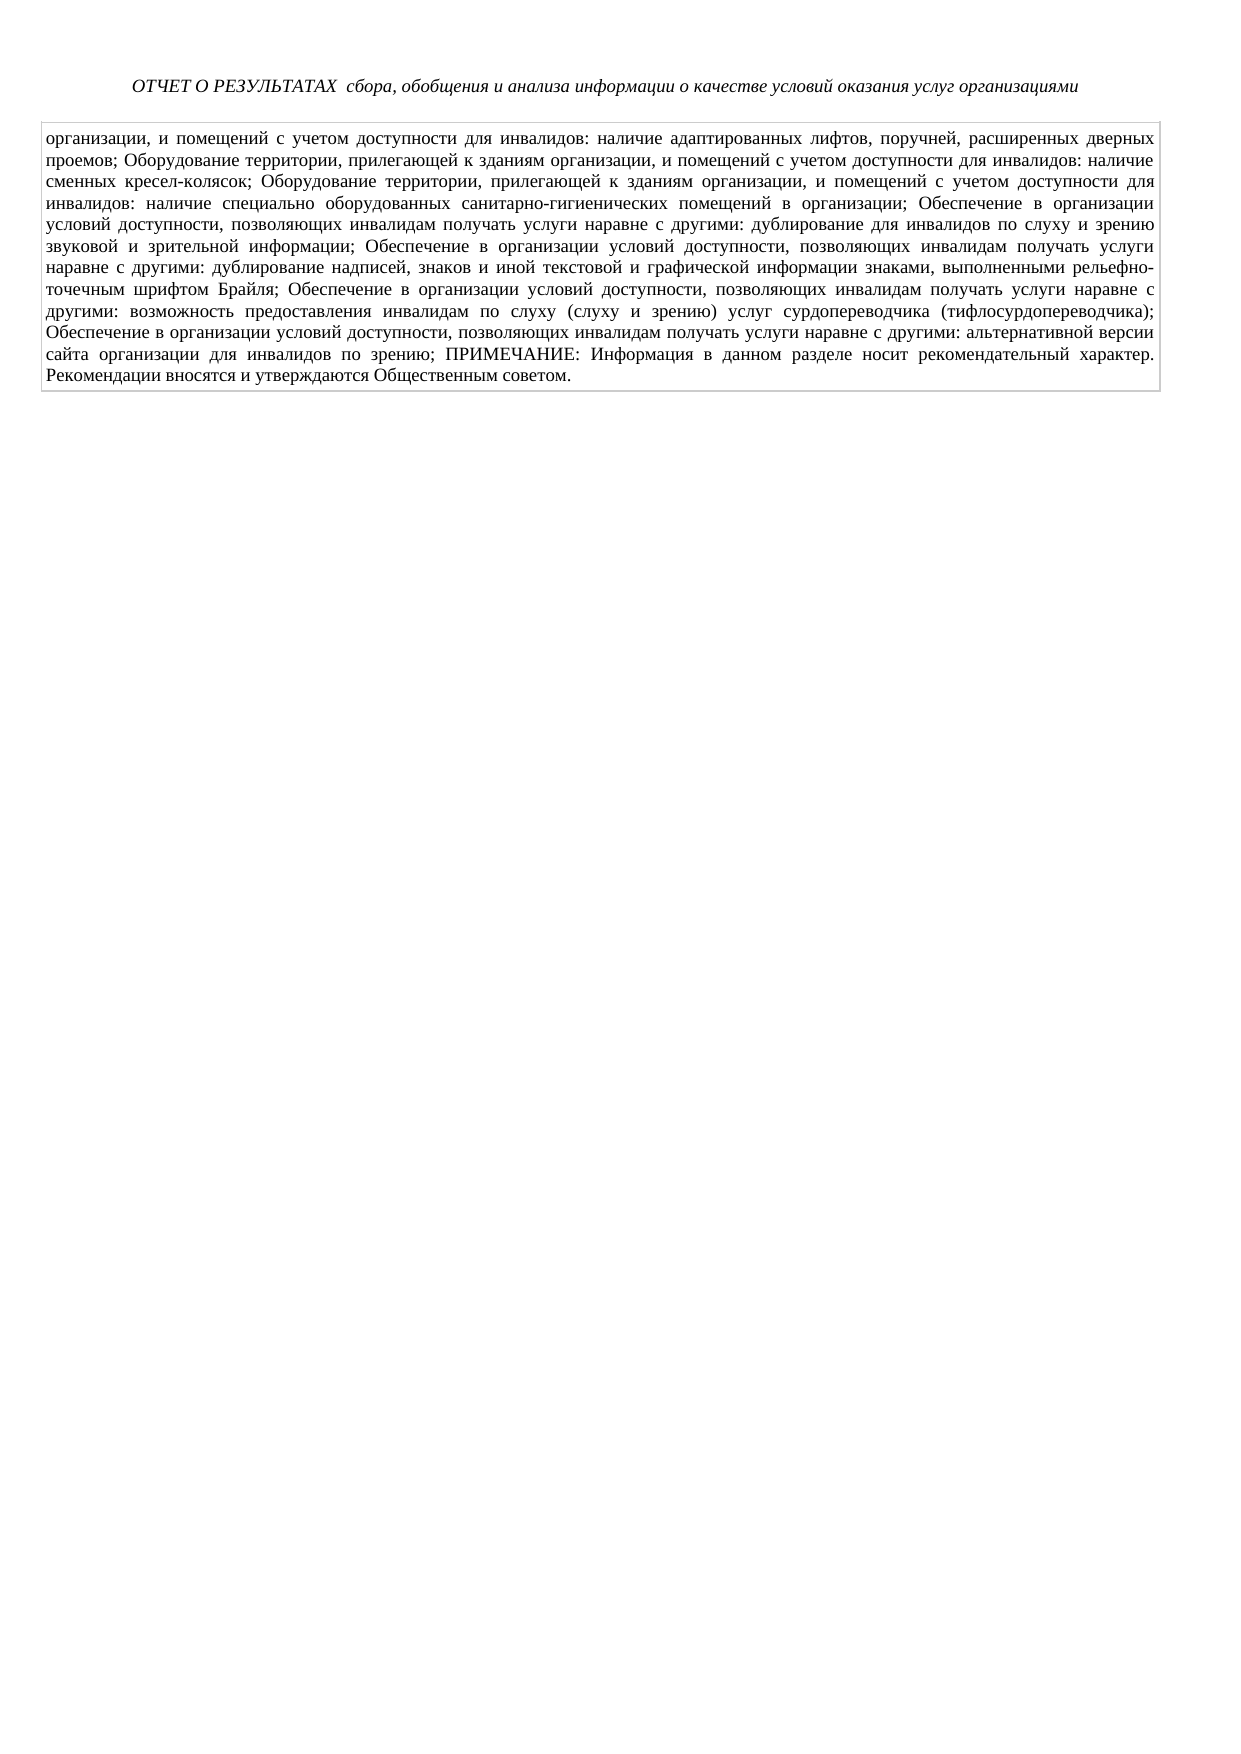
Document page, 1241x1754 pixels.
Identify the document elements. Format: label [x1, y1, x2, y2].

table_header [42, 123, 1159, 390]
